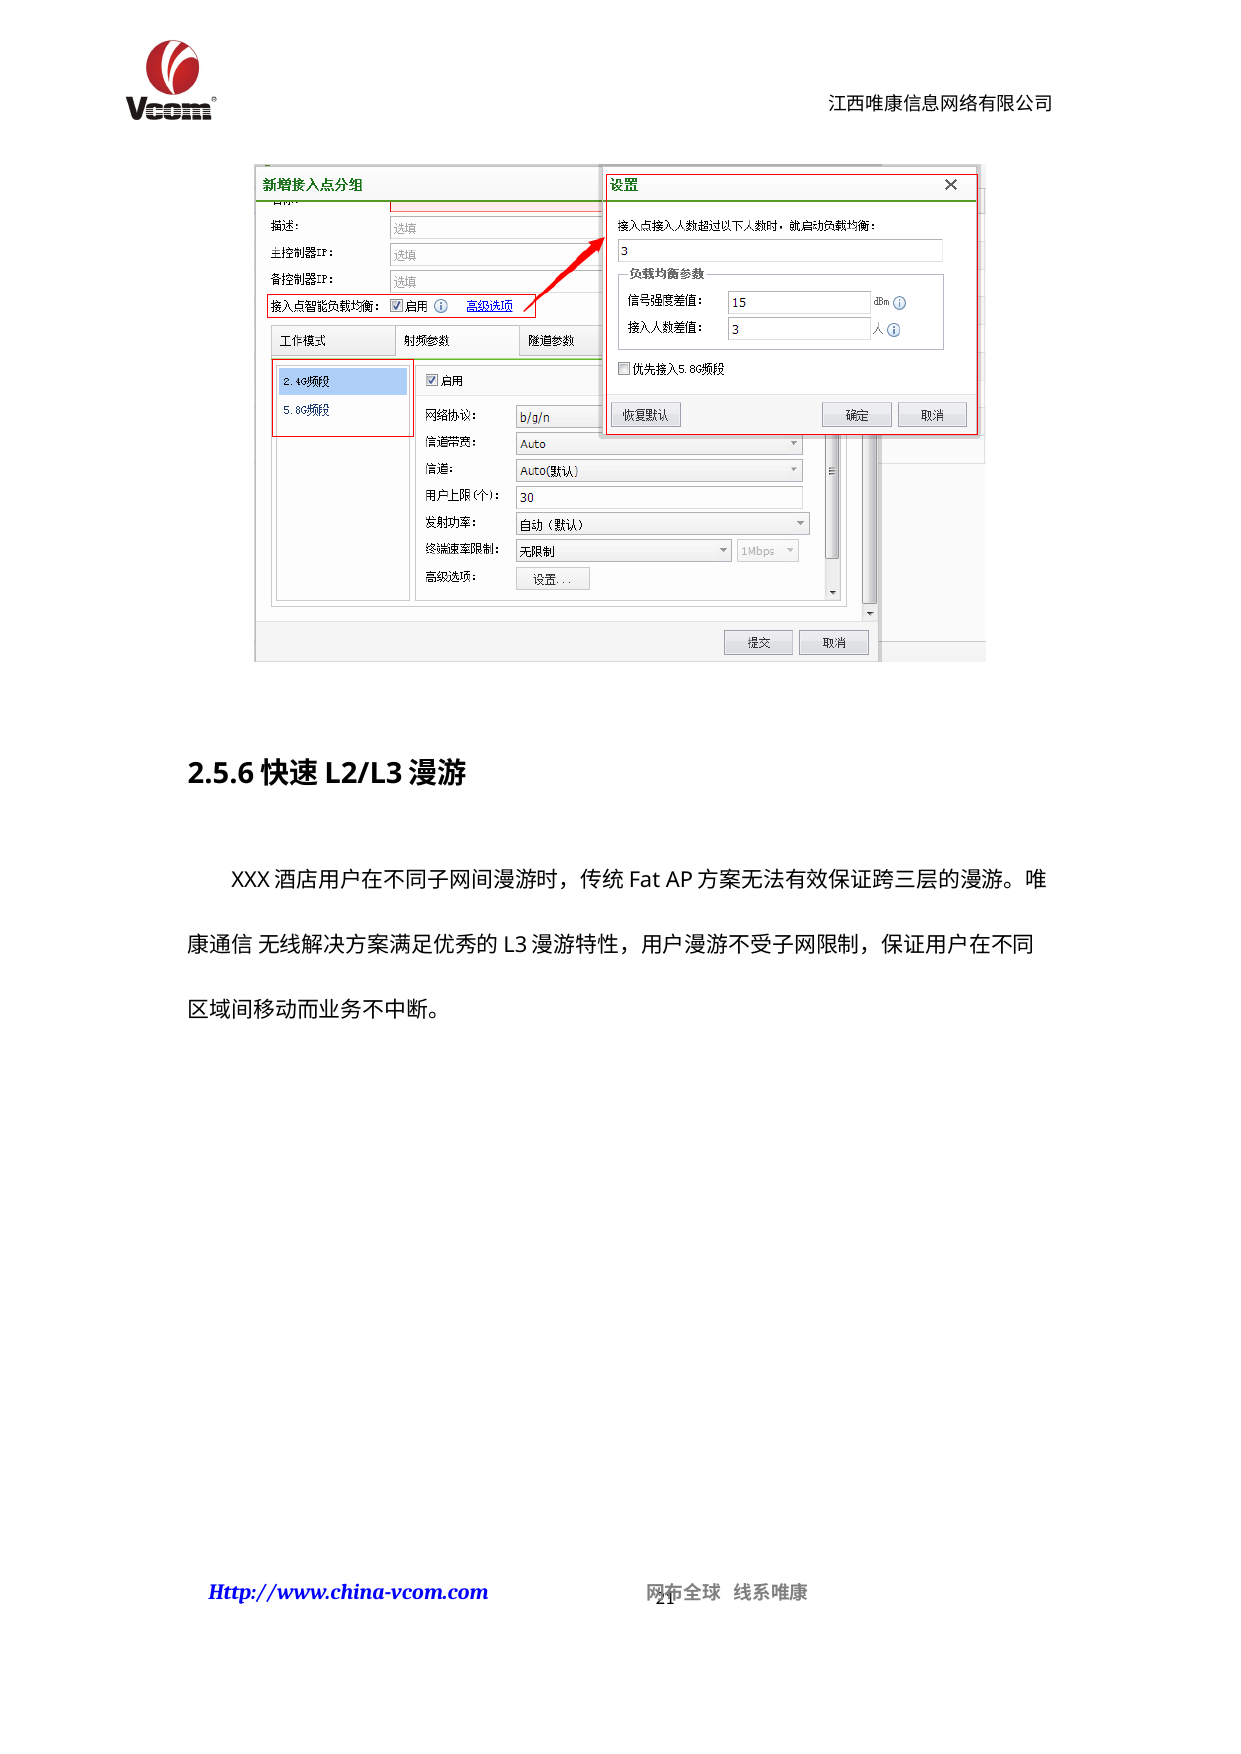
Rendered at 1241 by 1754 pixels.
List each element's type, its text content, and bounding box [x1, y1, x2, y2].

picture [254, 164, 986, 662]
picture [119, 30, 225, 129]
text XXX酒店用户在不同子网间漫游时，传统Fat AP方案无法有效保证跨三层的漫游。唯康通信 无线解决方案满足优秀的L3漫游特性，用户漫游不受子网限制，保证用户在不同区域间移动而业务不中断。 [187, 862, 1053, 1024]
subtitle 2.5.6快速L2/L3漫游 [187, 739, 1053, 804]
